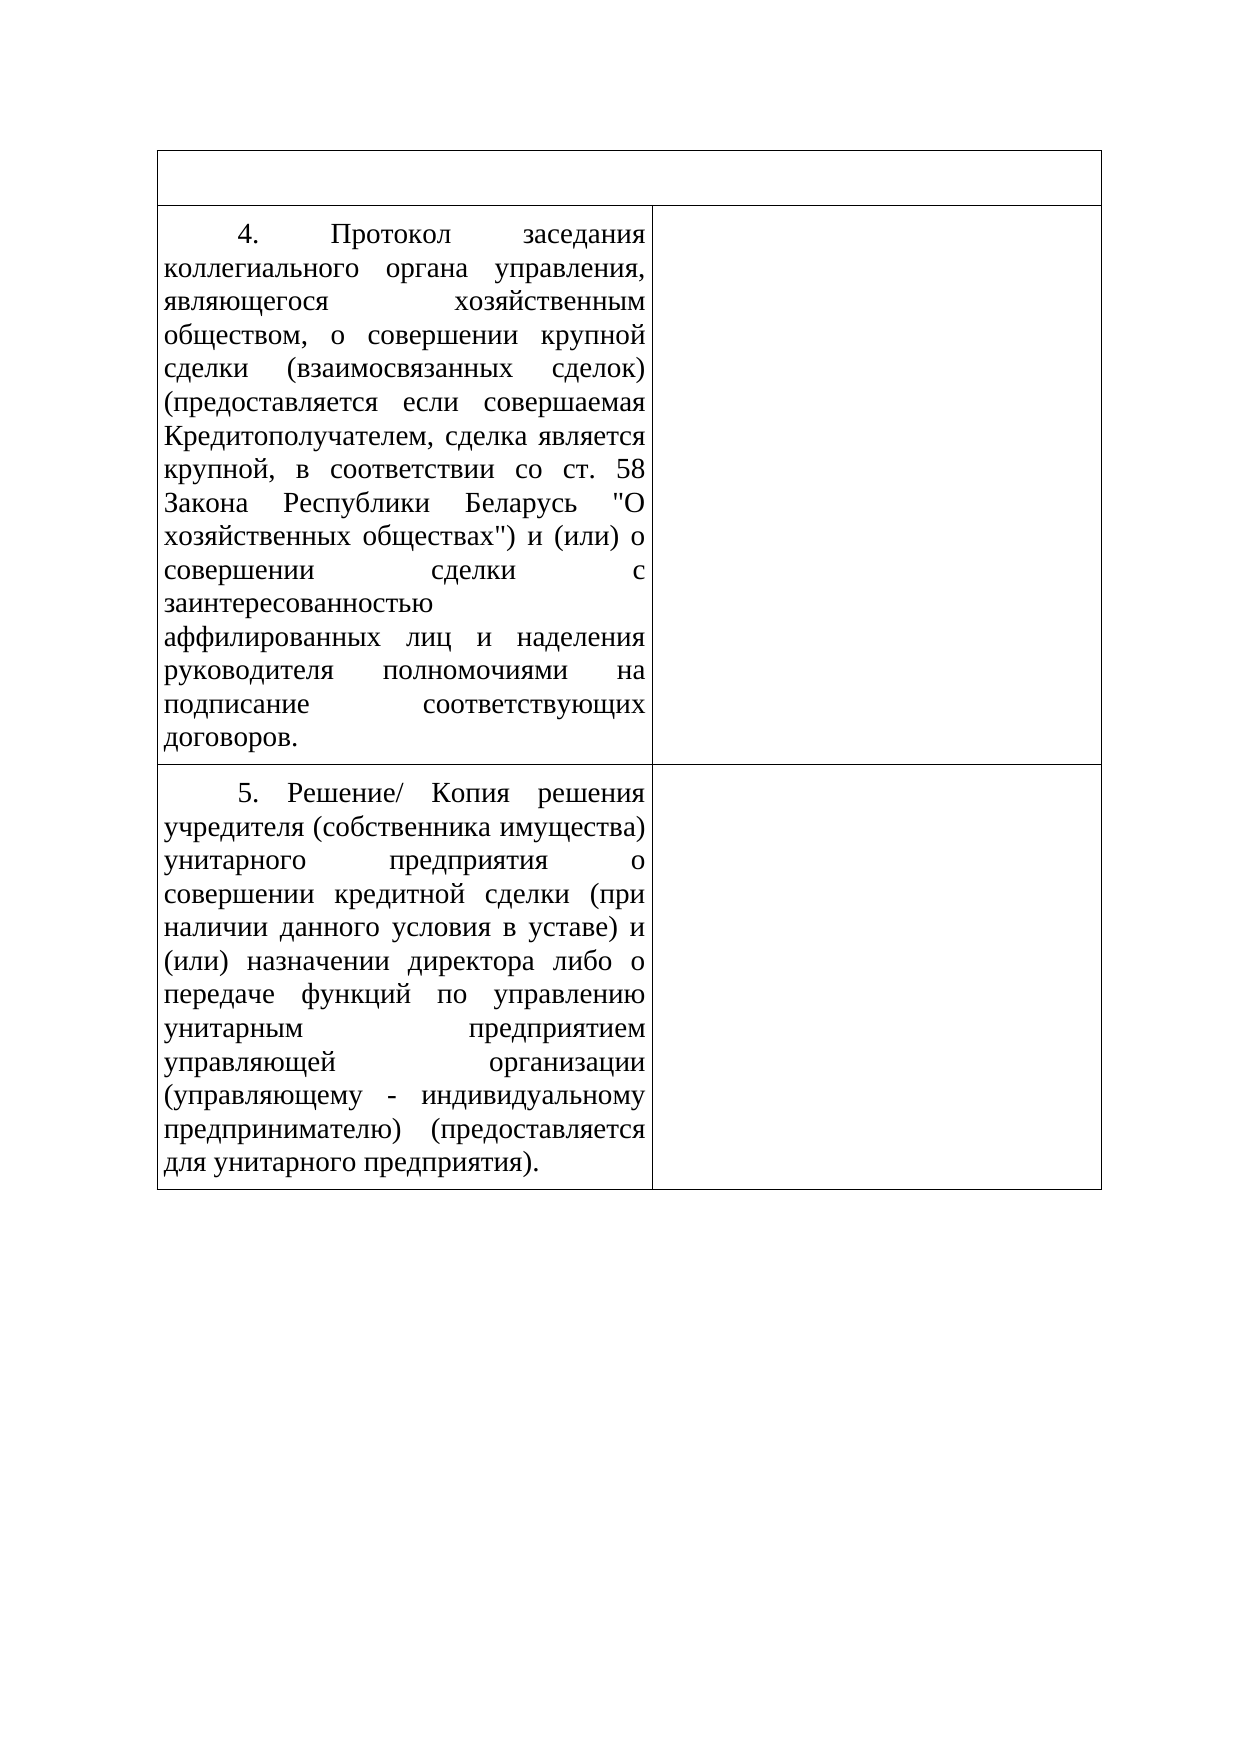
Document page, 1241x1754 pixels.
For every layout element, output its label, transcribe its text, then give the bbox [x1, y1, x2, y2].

table_cell [653, 206, 1101, 764]
table_cell 4. Протокол заседания коллегиального органа управления, являющегося хозяйственным обществом, о совершении крупной сделки (взаимосвязанных сделок) (предоставляется если совершаемая Кредитополучателем, сделка является крупной, в соответствии со ст. 58 Закона Республики Беларусь "О хозяйственных обществах") и (или) о совершении сделки с заинтересованностью аффилированных лиц и наделения руководителя полномочиями на подписание соответствующих договоров. [158, 206, 652, 764]
table_cell 5. Решение/ Копия решения учредителя (собственника имущества) унитарного предприятия о совершении кредитной сделки (при наличии данного условия в уставе) и (или) назначении директора либо о передаче функций по управлению унитарным предприятием управляющей организации (управляющему - индивидуальному предпринимателю) (предоставляется для унитарного предприятия). [158, 765, 652, 1188]
table_cell [653, 765, 1101, 1188]
table_cell [158, 151, 1101, 205]
